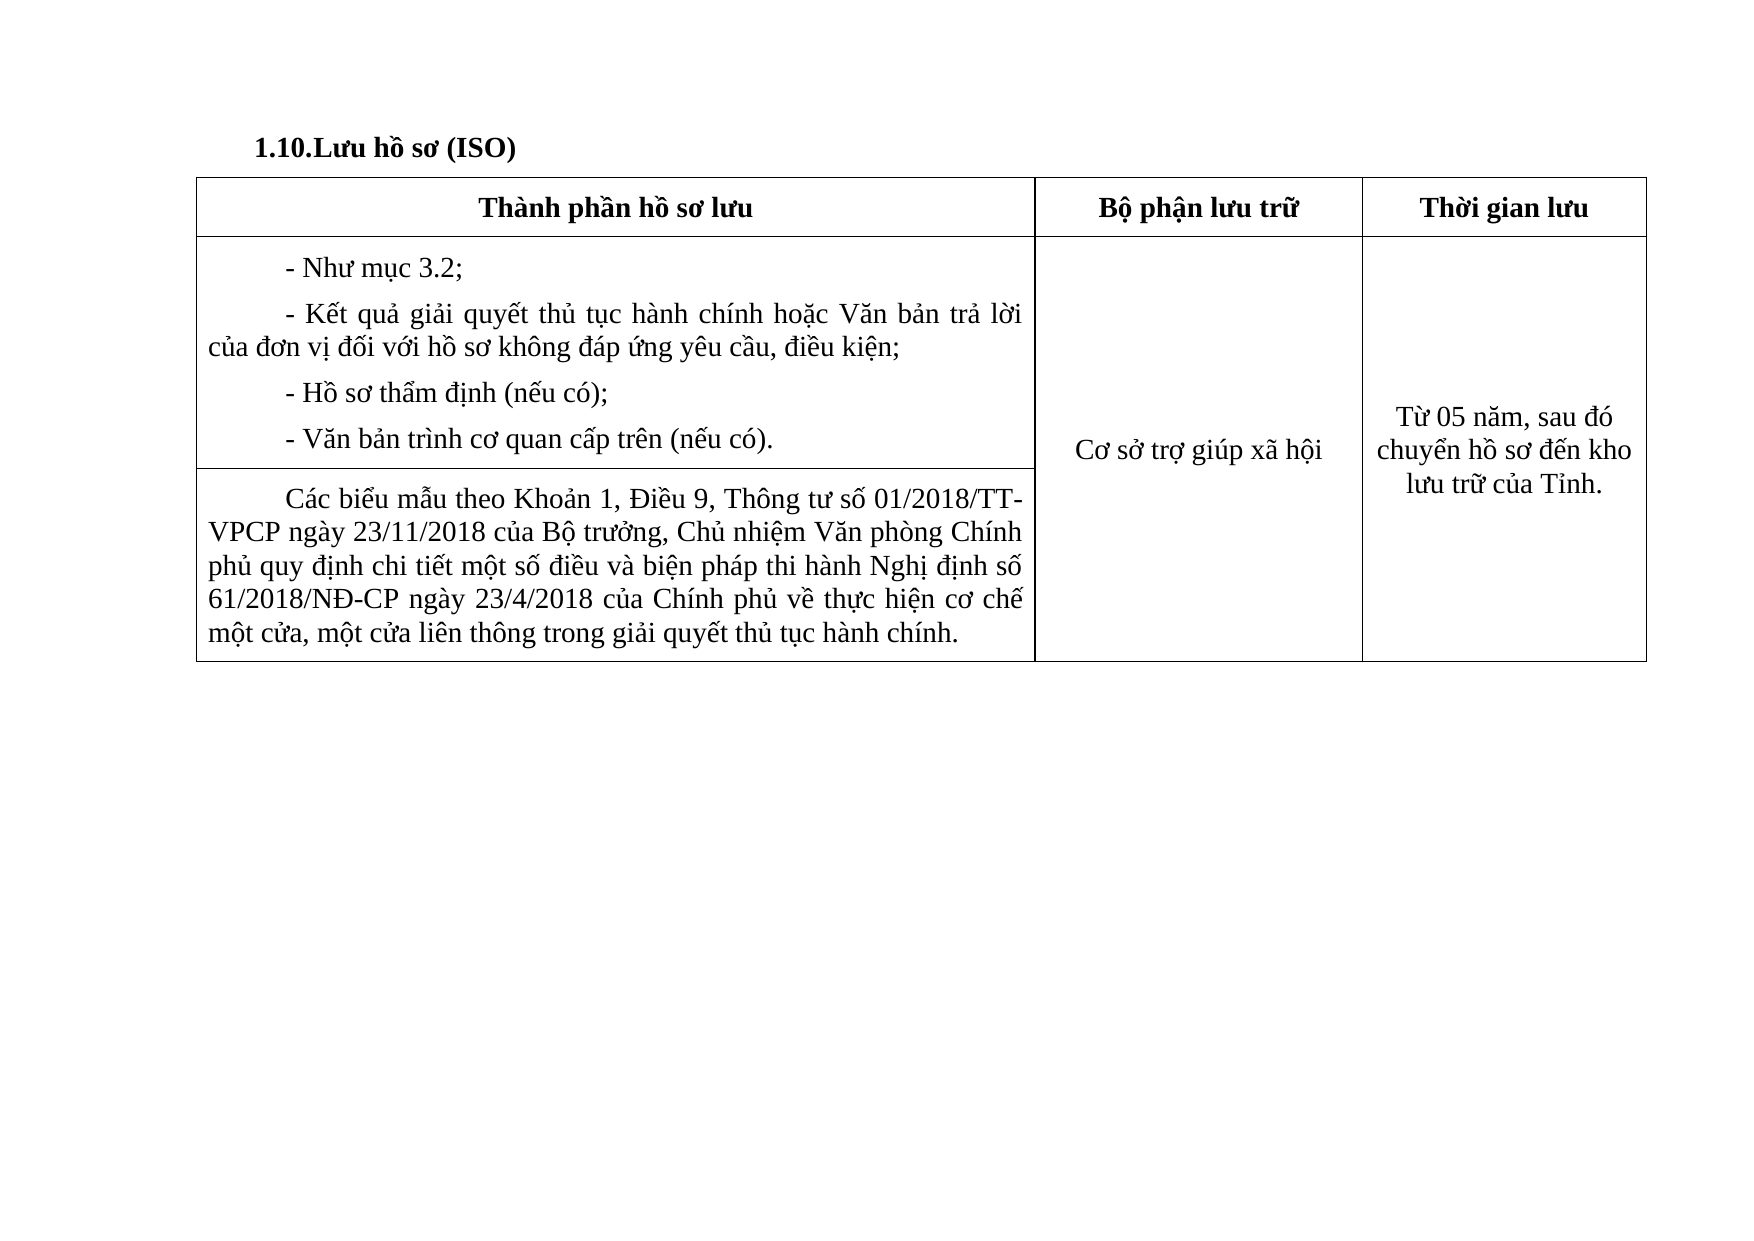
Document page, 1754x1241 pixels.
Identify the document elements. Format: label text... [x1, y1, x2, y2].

table_cell Từ 05 năm, sau đó chuyển hồ sơ đến kho lưu trữ của Tỉnh. [1363, 237, 1646, 661]
table_cell - Như mục 3.2; - Kết quả giải quyết thủ tục hành chính hoặc Văn bản trả lời của đơn vị đối với hồ sơ không đáp ứng yêu cầu, điều kiện; - Hồ sơ thẩm định (nếu có); - Văn bản trình cơ quan cấp trên (nếu có). [197, 237, 1034, 467]
table_cell Các biểu mẫu theo Khoản 1, Điều 9, Thông tư số 01/2018/TT-VPCP ngày 23/11/2018 của Bộ trưởng, Chủ nhiệm Văn phòng Chính phủ quy định chi tiết một số điều và biện pháp thi hành Nghị định số 61/2018/NĐ-CP ngày 23/4/2018 của Chính phủ về thực hiện cơ chế một cửa, một cửa liên thông trong giải quyết thủ tục hành chính. [197, 469, 1034, 661]
table_header Thành phần hồ sơ lưu [197, 178, 1034, 236]
table_cell Cơ sở trợ giúp xã hội [1036, 237, 1362, 661]
list Lưu hồ sơ (ISO) [195, 131, 1648, 164]
table_header Bộ phận lưu trữ [1036, 178, 1362, 236]
table_header Thời gian lưu [1363, 178, 1646, 236]
